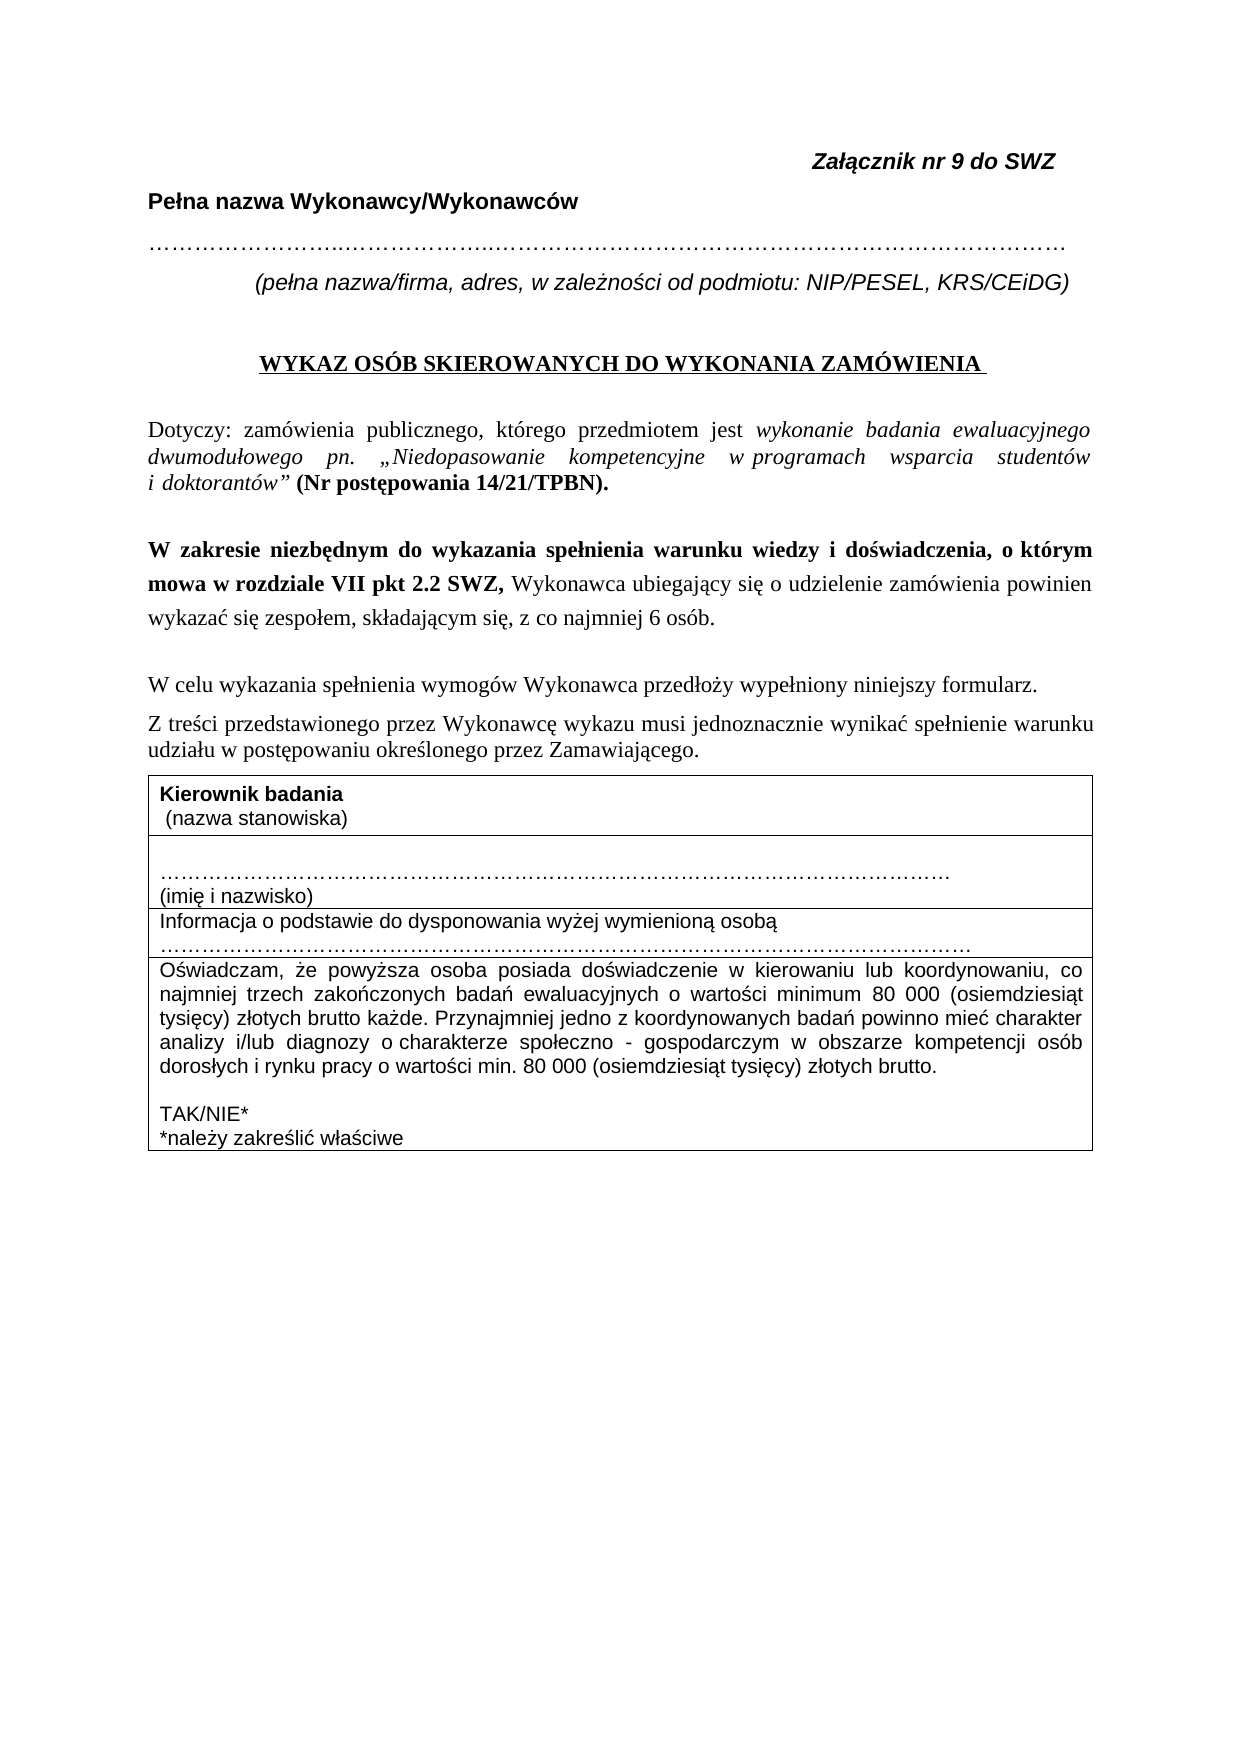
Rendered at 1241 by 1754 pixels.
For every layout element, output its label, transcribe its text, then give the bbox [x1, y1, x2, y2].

text (pełna nazwa/firma, adres, w zależności od podmiotu: NIP/PESEL, KRS/CEiDG) [148, 269, 1179, 295]
text W zakresie niezbędnym do wykazania spełnienia warunku wiedzy i doświadczenia, o którym mowa w rozdziale VII pkt 2.2 SWZ, Wykonawca ubiegający się o udzielenie zamówienia powinien wykazać się zespołem, składającym się, z co najmniej 6 osób. [148, 536, 1093, 631]
text Załącznik nr 9 do SWZ [812, 148, 1093, 174]
text ……………………..………………..………………………………………………………………… [148, 228, 1093, 255]
table_cell Informacja o podstawie do dysponowania wyżej wymienioną osobą ……………………………………………………………………………………………………… [149, 909, 1092, 957]
text Pełna nazwa Wykonawcy/Wykonawców [148, 188, 1093, 214]
text Dotyczy: zamówienia publicznego, którego przedmiotem jest wykonanie badania ewaluacyjnego dwumodułowego pn. „Niedopasowanie kompetencyjne w programach wsparcia studentów i doktorantów” (Nr postępowania 14/21/TPBN). [148, 416, 1093, 496]
text Z treści przedstawionego przez Wykonawcę wykazu musi jednoznacznie wynikać spełnienie warunku udziału w postępowaniu określonego przez Zamawiającego. [148, 710, 1095, 763]
table_cell Oświadczam, że powyższa osoba posiada doświadczenie w kierowaniu lub koordynowaniu, co najmniej trzech zakończonych badań ewaluacyjnych o wartości minimum 80 000 (osiemdziesiąt tysięcy) złotych brutto każde. Przynajmniej jedno z koordynowanych badań powinno mieć charakter analizy i/lub diagnozy o charakterze społeczno - gospodarczym w obszarze kompetencji osób dorosłych i rynku pracy o wartości min. 80 000 (osiemdziesiąt tysięcy) złotych brutto. TAK/NIE* *należy zakreślić właściwe Oświadczam, że powyższa osoba posiada doświadczenie jako badacz ilościowy i jakościowy oraz autor raportów z badań ewaluacyjnych, w co najmniej trzech badaniach ewaluacyjnych o wartości minimum 80 000 (osiemdziesiąt tysięcy) złotych brutto każde (wliczając badania, w których pełnił rolę koordynatora lub kierownika); TAK/NIE* *należy zakreślić właściwe Oświadczam, że powyższa osoba będzie do dyspozycji przy realizacji niniejszego zamówienia: TAK/NIE* *należy zakreślić właściwe [149, 958, 1092, 1150]
text WYKAZ OSÓB SKIEROWANYCH DO WYKONANIA ZAMÓWIENIA [148, 350, 1093, 376]
table_header Kierownik badania (nazwa stanowiska) [149, 776, 1092, 835]
table_cell …………………………………………………………………………………………………… (imię i nazwisko) [149, 836, 1092, 908]
text W celu wykazania spełnienia wymogów Wykonawca przedłoży wypełniony niniejszy formularz. [148, 671, 1095, 697]
